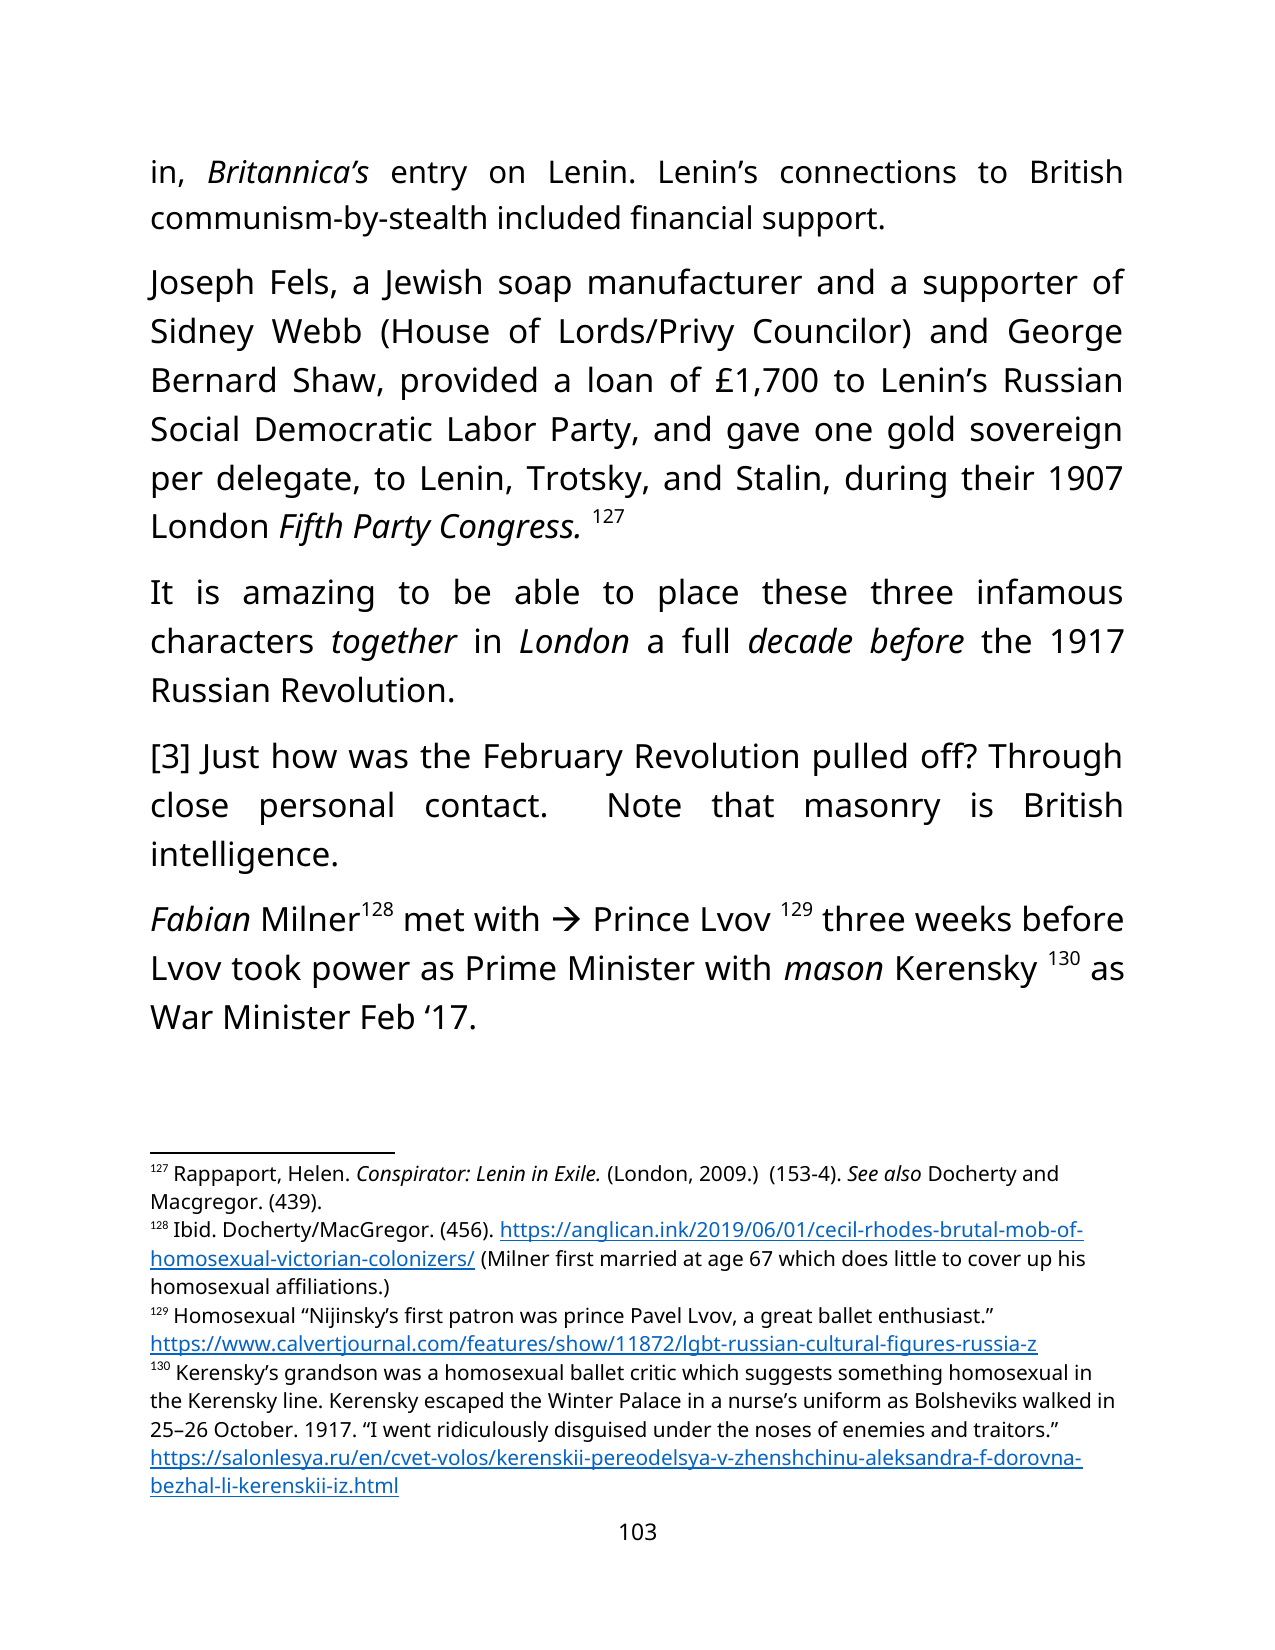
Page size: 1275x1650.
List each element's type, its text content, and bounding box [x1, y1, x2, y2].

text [150, 150, 1125, 238]
text It is amazing to be able to place these three infamous characters together in London a full decade before the 1917 Russian Revolution. [150, 569, 1125, 712]
text Joseph Fels, a Jewish soap manufacturer and a supporter of Sidney Webb (House of Lords/Privy Councilor) and George Bernard Shaw, provided a loan of £1,700 to Lenin’s Russian Social Democratic Labor Party, and gave one gold sovereign per delegate, to Lenin, Trotsky, and Stalin, during their 1907 London Fifth Party Congress. [150, 258, 1125, 549]
text [3] Just how was the February Revolution pulled off? Through close personal contact. Note that masonry is British intelligence. [150, 732, 1125, 876]
text Fabian Milner met with Prince Lvov three weeks before Lvov took power as Prime Minister with mason Kerensky as War Minister Feb ‘17. [150, 896, 1125, 1039]
